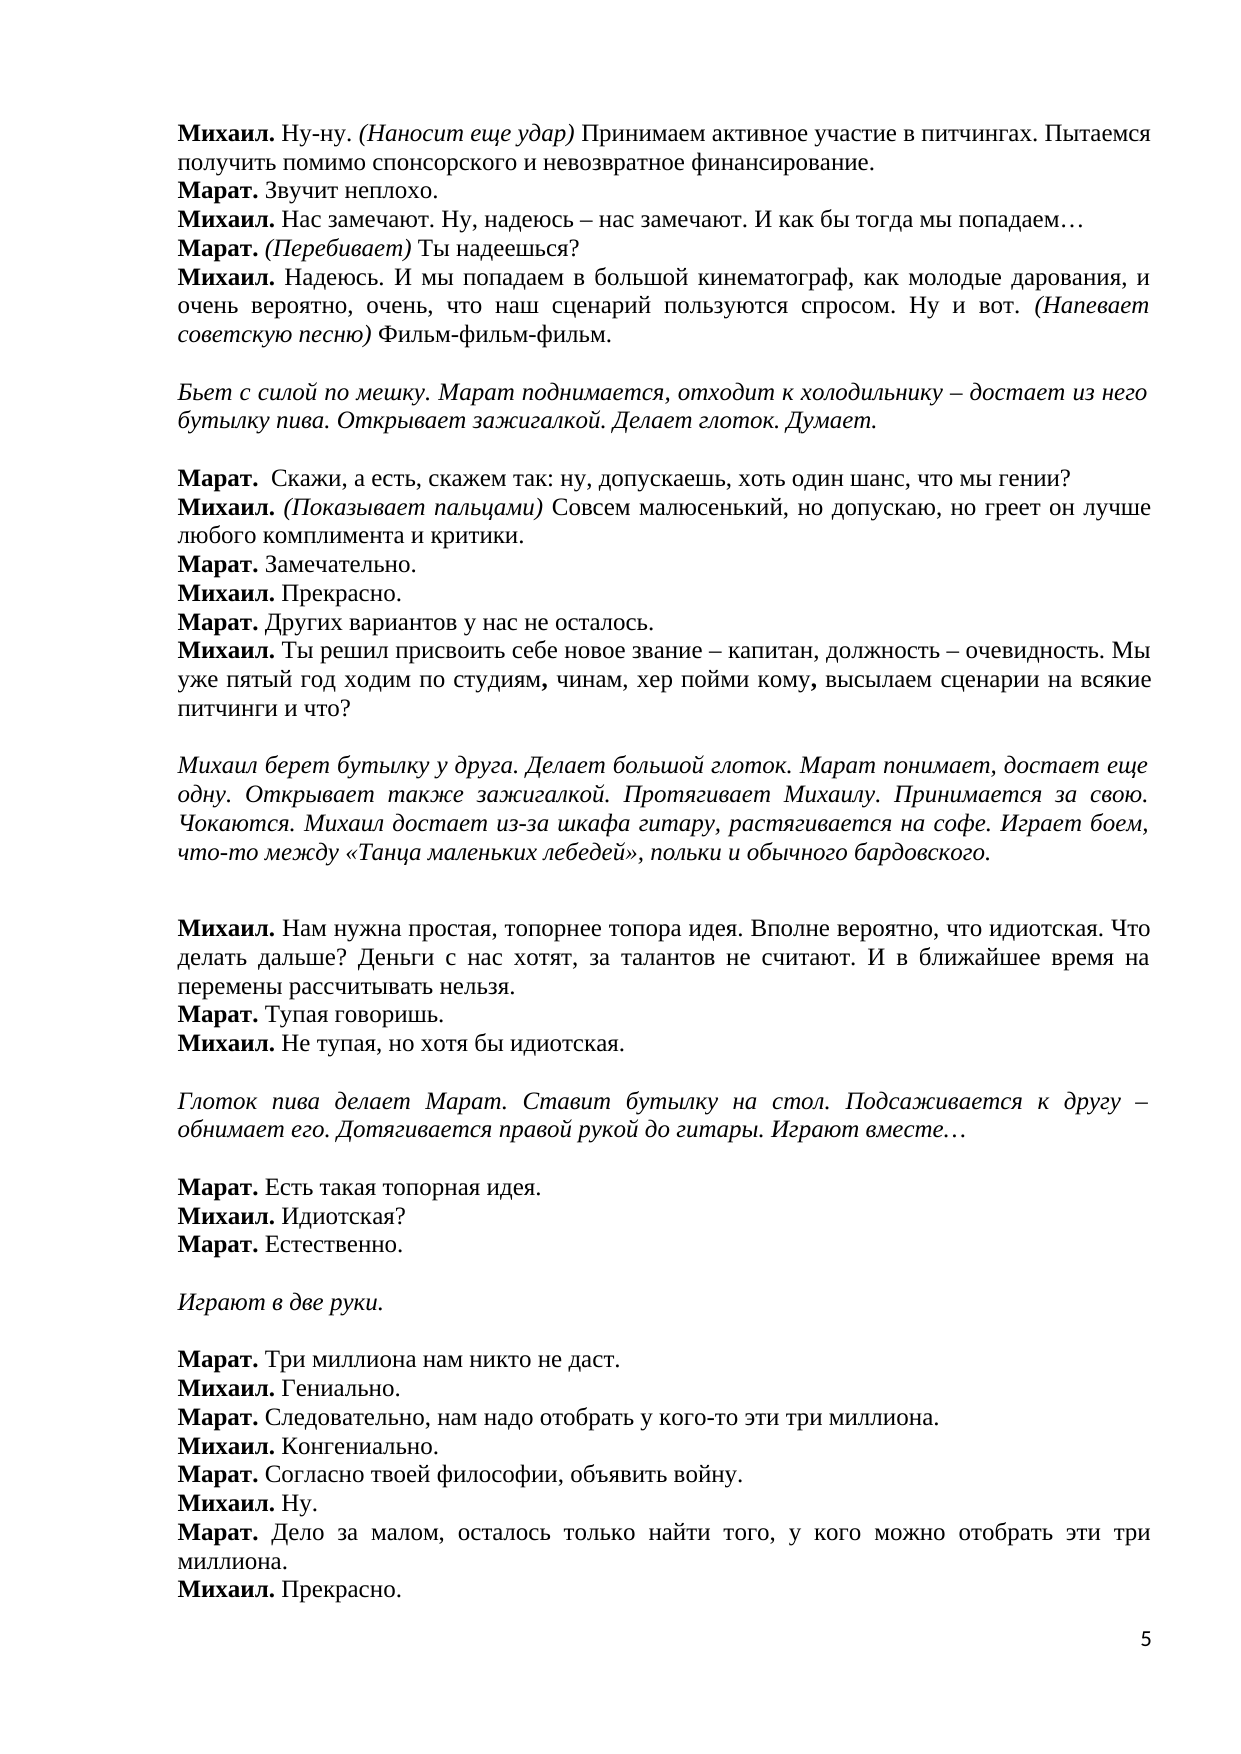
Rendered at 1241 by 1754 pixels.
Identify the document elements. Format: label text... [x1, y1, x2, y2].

text Марат. Есть такая топорная идея. [177, 1172, 1152, 1201]
text Михаил. (Показывает пальцами) Совсем малюсенький, но допускаю, но греет он лучше любого комплимента и критики. [177, 492, 1152, 549]
text Михаил. Ну. [177, 1488, 1152, 1517]
text Михаил. Прекрасно. [177, 1574, 1152, 1603]
text Михаил. Идиотская? [177, 1201, 1152, 1229]
text Марат. Дело за малом, осталось только найти того, у кого можно отобрать эти три миллиона. [177, 1517, 1152, 1574]
text Михаил берет бутылку у друга. Делает большой глоток. Марат понимает, достает еще одну. Открывает также зажигалкой. Протягивает Михаилу. Принимается за свою. Чокаются. Михаил достает из-за шкафа гитару, растягивается на софе. Играет боем, что-то между «Танца маленьких лебедей», польки и обычного бардовского. [177, 751, 1152, 866]
text Марат. Скажи, а есть, скажем так: ну, допускаешь, хоть один шанс, что мы гении? [177, 463, 1152, 492]
text Бьет с силой по мешку. Марат поднимается, отходит к холодильнику – достает из него бутылку пива. Открывает зажигалкой. Делает глоток. Думает. [177, 377, 1152, 434]
text Марат. Других вариантов у нас не осталось. [177, 607, 1152, 636]
text Марат. Следовательно, нам надо отобрать у кого-то эти три миллиона. [177, 1402, 1152, 1431]
text Играют в две руки. [177, 1287, 1152, 1316]
text Михаил. Нас замечают. Ну, надеюсь – нас замечают. И как бы тогда мы попадаем… [177, 204, 1152, 233]
text Марат. Замечательно. [177, 549, 1152, 578]
text Марат. Звучит неплохо. [177, 176, 1152, 204]
text Михаил. Ты решил присвоить себе новое звание – капитан, должность – очевидность. Мы уже пятый год ходим по студиям, чинам, хер пойми кому, высылаем сценарии на всякие питчинги и что? [177, 636, 1152, 722]
text Марат. Три миллиона нам никто не даст. [177, 1344, 1152, 1373]
text Глоток пива делает Марат. Ставит бутылку на стол. Подсаживается к другу – обнимает его. Дотягивается правой рукой до гитары. Играют вместе… [177, 1086, 1152, 1143]
text Михаил. Прекрасно. [177, 578, 1152, 607]
text Михаил. Конгениально. [177, 1431, 1152, 1459]
text Марат. Тупая говоришь. [177, 999, 1152, 1028]
text Марат. Согласно твоей философии, объявить войну. [177, 1459, 1152, 1488]
text Марат. (Перебивает) Ты надеешься? [177, 233, 1152, 262]
text Михаил. Нам нужна простая, топорнее топора идея. Вполне вероятно, что идиотская. Что делать дальше? Деньги с нас хотят, за талантов не считают. И в ближайшее время на перемены рассчитывать нельзя. [177, 913, 1152, 999]
text Михаил. Не тупая, но хотя бы идиотская. [177, 1028, 1152, 1057]
text Марат. Естественно. [177, 1229, 1152, 1258]
text Михаил. Ну-ну. (Наносит еще удар) Принимаем активное участие в питчингах. Пытаемся получить помимо спонсорского и невозвратное финансирование. [177, 118, 1152, 176]
text Михаил. Надеюсь. И мы попадаем в большой кинематограф, как молодые дарования, и очень вероятно, очень, что наш сценарий пользуются спросом. Ну и вот. (Напевает советскую песню) Фильм-фильм-фильм. [177, 262, 1152, 348]
text Михаил. Гениально. [177, 1373, 1152, 1402]
